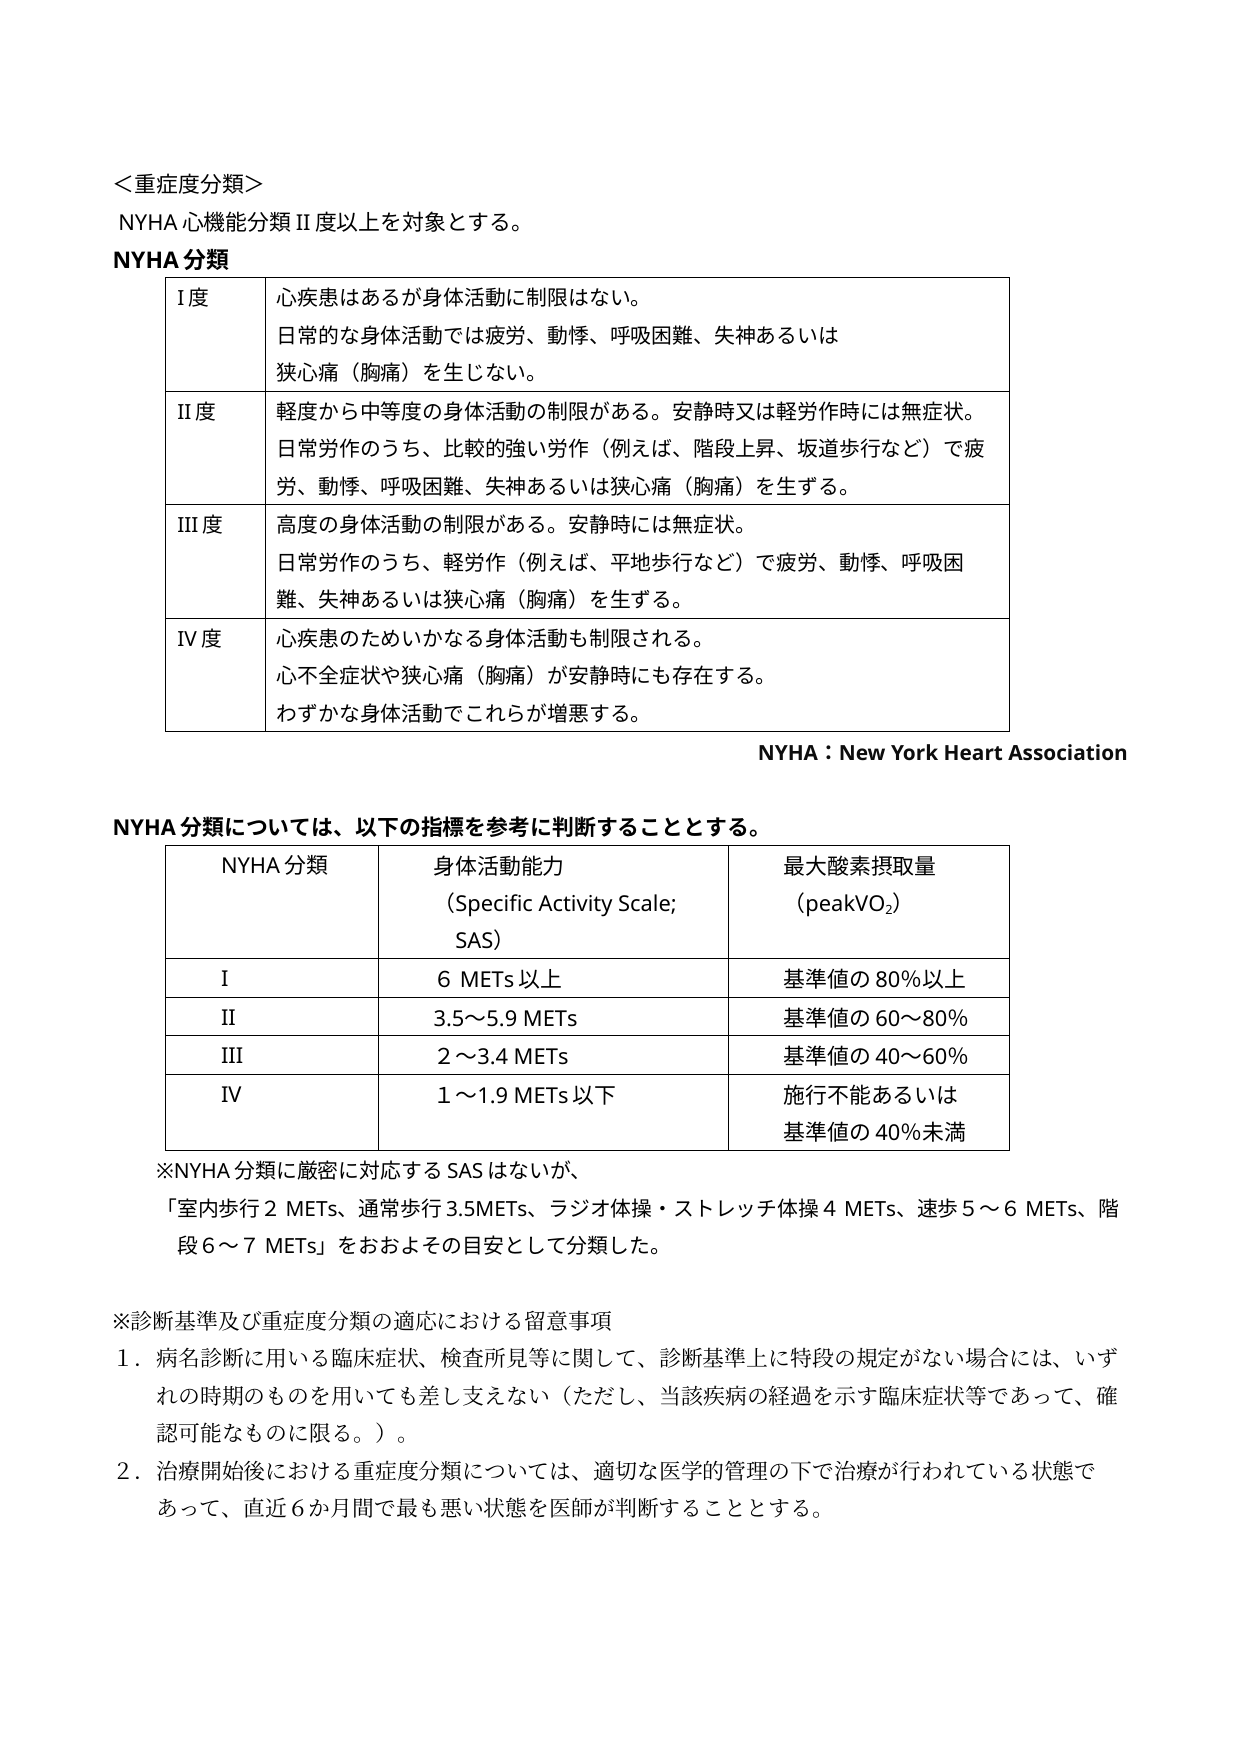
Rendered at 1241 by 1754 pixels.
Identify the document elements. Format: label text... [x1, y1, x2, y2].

table_cell II度 [166, 392, 265, 504]
table_cell 施行不能あるいは 基準値の40％未満 [729, 1075, 1009, 1150]
table_cell IV [166, 1075, 378, 1150]
table_header NYHA分類 [166, 846, 378, 958]
table_header 心疾患はあるが身体活動に制限はない。 日常的な身体活動では疲労、動悸、呼吸困難、失神あるいは 狭心痛（胸痛）を生じない。 [266, 278, 1009, 391]
table_cell 基準値の80％以上 [729, 959, 1009, 997]
text NYHA分類 [112, 239, 1128, 277]
table_cell 軽度から中等度の身体活動の制限がある。安静時又は軽労作時には無症状。 日常労作のうち、比較的強い労作（例えば、階段上昇、坂道歩行など）で疲労、動悸、呼吸困難、失神あるいは狭心痛（胸痛）を生ずる。 [266, 392, 1009, 504]
table_cell 心疾患のためいかなる身体活動も制限される。 心不全症状や狭心痛（胸痛）が安静時にも存在する。 わずかな身体活動でこれらが増悪する。 [266, 619, 1009, 731]
table_cell ６METs以上 [379, 959, 728, 997]
text １．病名診断に用いる臨床症状、検査所見等に関して、診断基準上に特段の規定がない場合には、いずれの時期のものを用いても差し支えない（ただし、当該疾病の経過を示す臨床症状等であって、確認可能なものに限る。）。 [112, 1338, 1128, 1451]
table_header I度 [166, 278, 265, 391]
table_cell IV度 [166, 619, 265, 731]
table_cell 基準値の60～80％ [729, 998, 1009, 1035]
table_cell 高度の身体活動の制限がある。安静時には無症状。 日常労作のうち、軽労作（例えば、平地歩行など）で疲労、動悸、呼吸困難、失神あるいは狭心痛（胸痛）を生ずる。 [266, 505, 1009, 618]
table_cell １～1.9 METs以下 [379, 1075, 728, 1150]
text NYHA：New York Heart Association [156, 732, 1128, 770]
table_cell III [166, 1036, 378, 1074]
text ※NYHA分類に厳密に対応するSASはないが、 [156, 1151, 1128, 1188]
table_cell 3.5～5.9 METs [379, 998, 728, 1035]
table_cell III度 [166, 505, 265, 618]
text ２．治療開始後における重症度分類については、適切な医学的管理の下で治療が行われている状態であって、直近６か月間で最も悪い状態を医師が判断することとする。 [112, 1451, 1128, 1526]
text ※診断基準及び重症度分類の適応における留意事項 [112, 1301, 1128, 1338]
table_header 最大酸素摂取量 （peakVO2） [729, 846, 1009, 958]
table_cell II [166, 998, 378, 1035]
table_cell 基準値の40～60％ [729, 1036, 1009, 1074]
text ＜重症度分類＞ [112, 164, 1128, 202]
text NYHA分類については、以下の指標を参考に判断することとする。 [112, 807, 1128, 845]
text 「室内歩行２METs、通常歩行3.5METs、ラジオ体操・ストレッチ体操４METs、速歩５～６METs、階段６～７METs」をおおよその目安として分類した。 [156, 1188, 1128, 1263]
table_header 身体活動能力 （Specific Activity Scale; SAS） [379, 846, 728, 958]
text NYHA心機能分類II度以上を対象とする。 [112, 202, 1128, 239]
table_cell ２～3.4 METs [379, 1036, 728, 1074]
table_cell I [166, 959, 378, 997]
